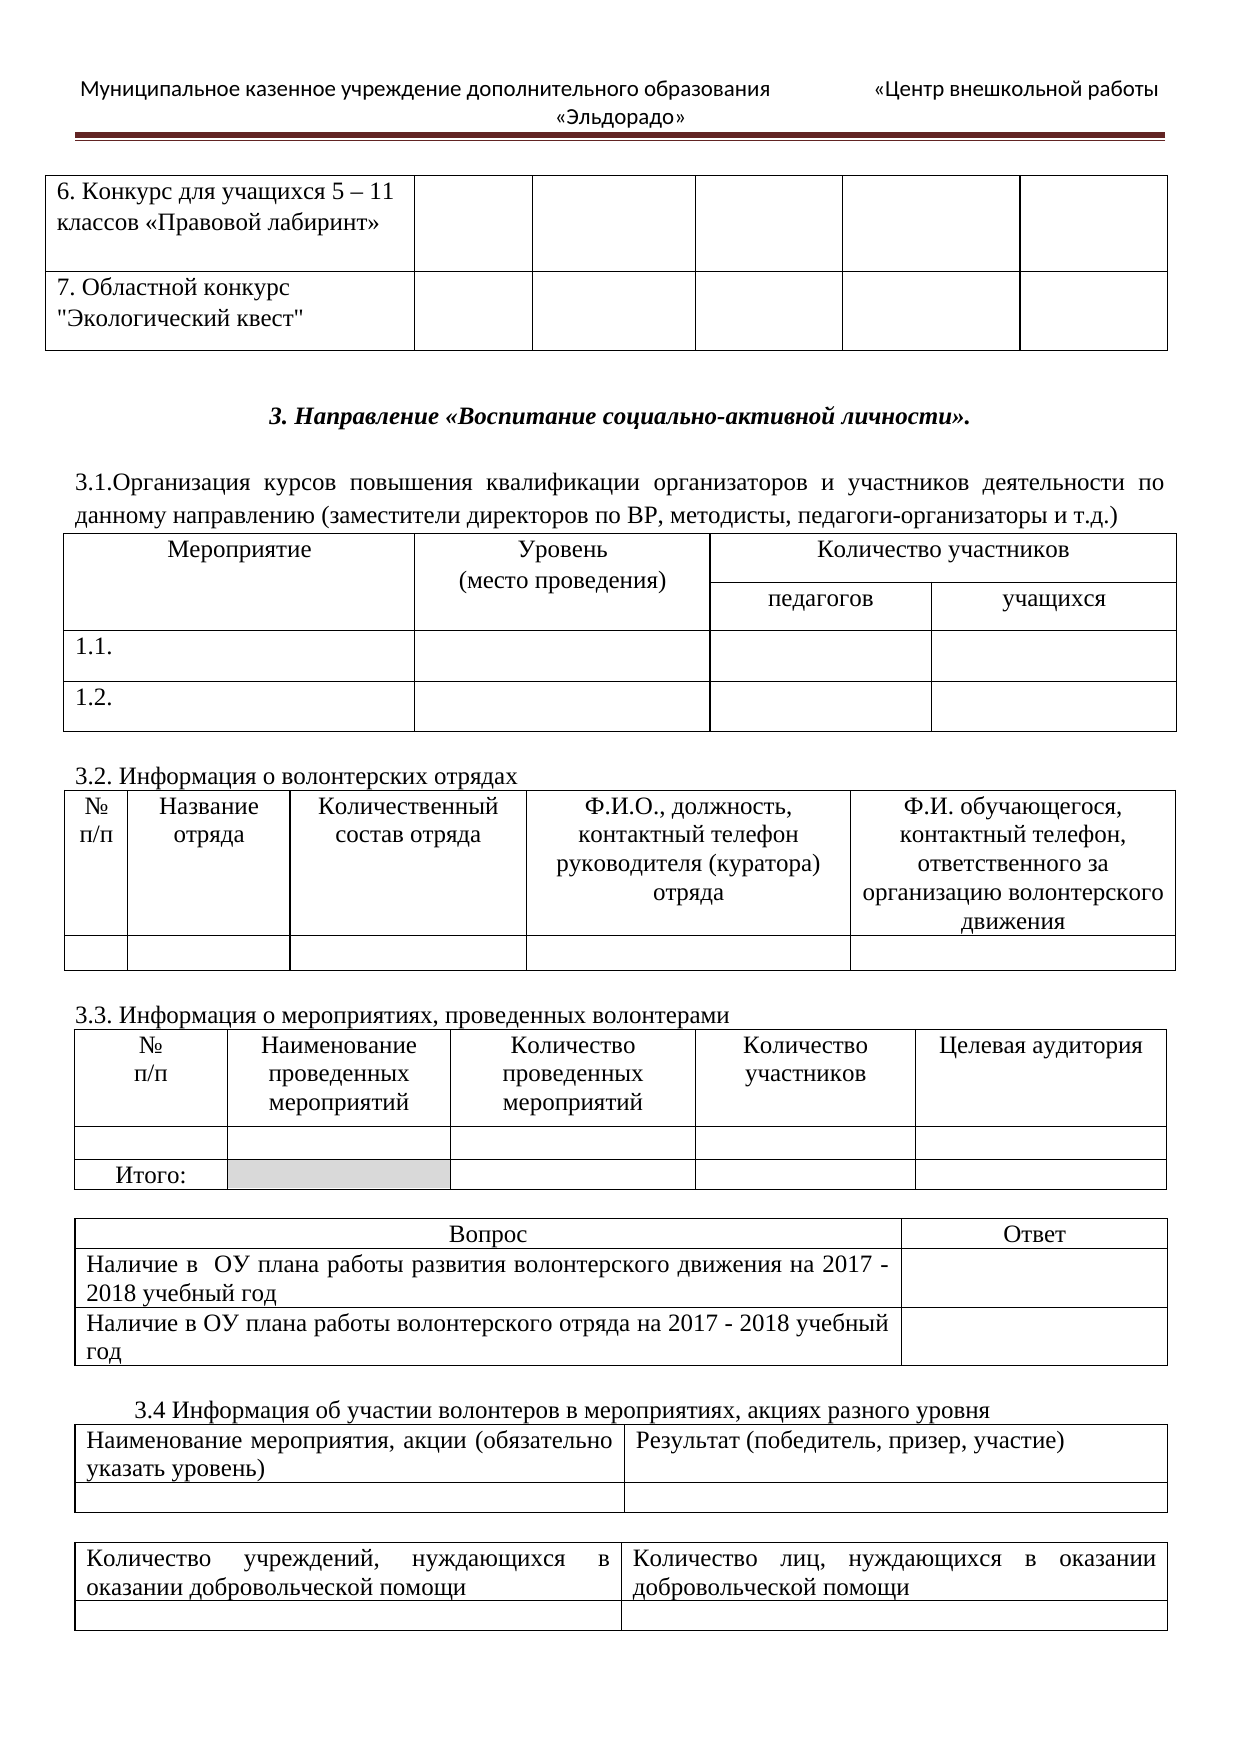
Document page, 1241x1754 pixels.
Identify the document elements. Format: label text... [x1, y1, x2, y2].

table_header Количество лиц, нуждающихся в оказании добровольческой помощи [622, 1543, 1167, 1600]
table_header Уровень (место проведения) [415, 534, 709, 630]
table_cell [1021, 176, 1167, 271]
table_cell [851, 936, 1175, 970]
table_header Количество учреждений, нуждающихся в оказании добровольческой помощи [76, 1543, 621, 1600]
table_header № п/п [65, 791, 127, 934]
table_cell 7. Областной конкурс "Экологический квест" [46, 272, 414, 350]
table_cell [902, 1308, 1167, 1365]
table_header Количество участников [711, 534, 1176, 582]
table_cell [65, 936, 127, 970]
table_cell [415, 682, 709, 731]
table_cell [128, 936, 289, 970]
table_cell [527, 936, 850, 970]
table_header Ф.И. обучающегося, контактный телефон, ответственного за организацию волонтерского движения [851, 791, 1175, 934]
table_header Количественный состав отряда [291, 791, 526, 934]
table_header Мероприятие [64, 534, 414, 630]
table_cell [696, 1127, 915, 1159]
table_cell [533, 272, 695, 350]
table_cell [76, 1483, 624, 1512]
table_cell Наличие в ОУ плана работы волонтерского отряда на 2017 - 2018 учебный год [76, 1308, 901, 1365]
table_cell учащихся [932, 583, 1176, 630]
table_cell Наличие в ОУ плана работы развития волонтерского движения на 2017 - 2018 учебный год [76, 1249, 901, 1307]
table_cell [451, 1160, 695, 1188]
table_header Название отряда [128, 791, 289, 934]
table_cell [415, 631, 709, 681]
table_cell [415, 272, 532, 350]
table_cell [1021, 272, 1167, 350]
table_header Наименование мероприятия, акции (обязательно указать уровень) [76, 1425, 624, 1482]
text 3.2. Информация о волонтерских отрядах [75, 761, 1165, 790]
table_header Ф.И.О., должность, контактный телефон руководителя (куратора) отряда [527, 791, 850, 934]
table_cell [415, 176, 532, 271]
table_cell [75, 1127, 227, 1159]
table_cell [696, 1160, 915, 1188]
table_cell [932, 682, 1176, 731]
table_cell [843, 272, 1019, 350]
table_header Ответ [902, 1219, 1167, 1248]
table_header Вопрос [76, 1219, 901, 1248]
table_header № п/п [75, 1030, 227, 1126]
table_cell [533, 176, 695, 271]
table_cell [76, 1601, 621, 1630]
table_header Наименование проведенных мероприятий [228, 1030, 450, 1126]
text 3. Направление «Воспитание социально-активной личности». [75, 401, 1165, 430]
table_cell [711, 631, 931, 681]
table_cell [228, 1127, 450, 1159]
table_cell [228, 1160, 450, 1188]
table_cell Итого: [75, 1160, 227, 1188]
table_cell педагогов [711, 583, 931, 630]
table_cell [696, 272, 842, 350]
table_cell [916, 1127, 1166, 1159]
table_cell [451, 1127, 695, 1159]
table_header Количество участников [696, 1030, 915, 1126]
table_cell [916, 1160, 1166, 1188]
table_cell [625, 1483, 1167, 1512]
table_cell [902, 1249, 1167, 1307]
table_header Целевая аудитория [916, 1030, 1166, 1126]
table_cell 6. Конкурс для учащихся 5 – 11 классов «Правовой лабиринт» [46, 176, 414, 271]
text 3.1.Организация курсов повышения квалификации организаторов и участников деятельности по данному направлению (заместители директоров по ВР, методисты, педагоги-организаторы и т.д.) [75, 467, 1165, 529]
table_cell 1.1. [64, 631, 414, 681]
text 3.3. Информация о мероприятиях, проведенных волонтерами [75, 1000, 1165, 1029]
table_cell [622, 1601, 1167, 1630]
table_header Результат (победитель, призер, участие) [625, 1425, 1167, 1482]
table_cell [291, 936, 526, 970]
table_header Количество проведенных мероприятий [451, 1030, 695, 1126]
table_cell 1.2. [64, 682, 414, 731]
table_cell [932, 631, 1176, 681]
text 3.4 Информация об участии волонтеров в мероприятиях, акциях разного уровня [75, 1395, 1165, 1424]
table_cell [696, 176, 842, 271]
table_cell [843, 176, 1019, 271]
table_cell [711, 682, 931, 731]
